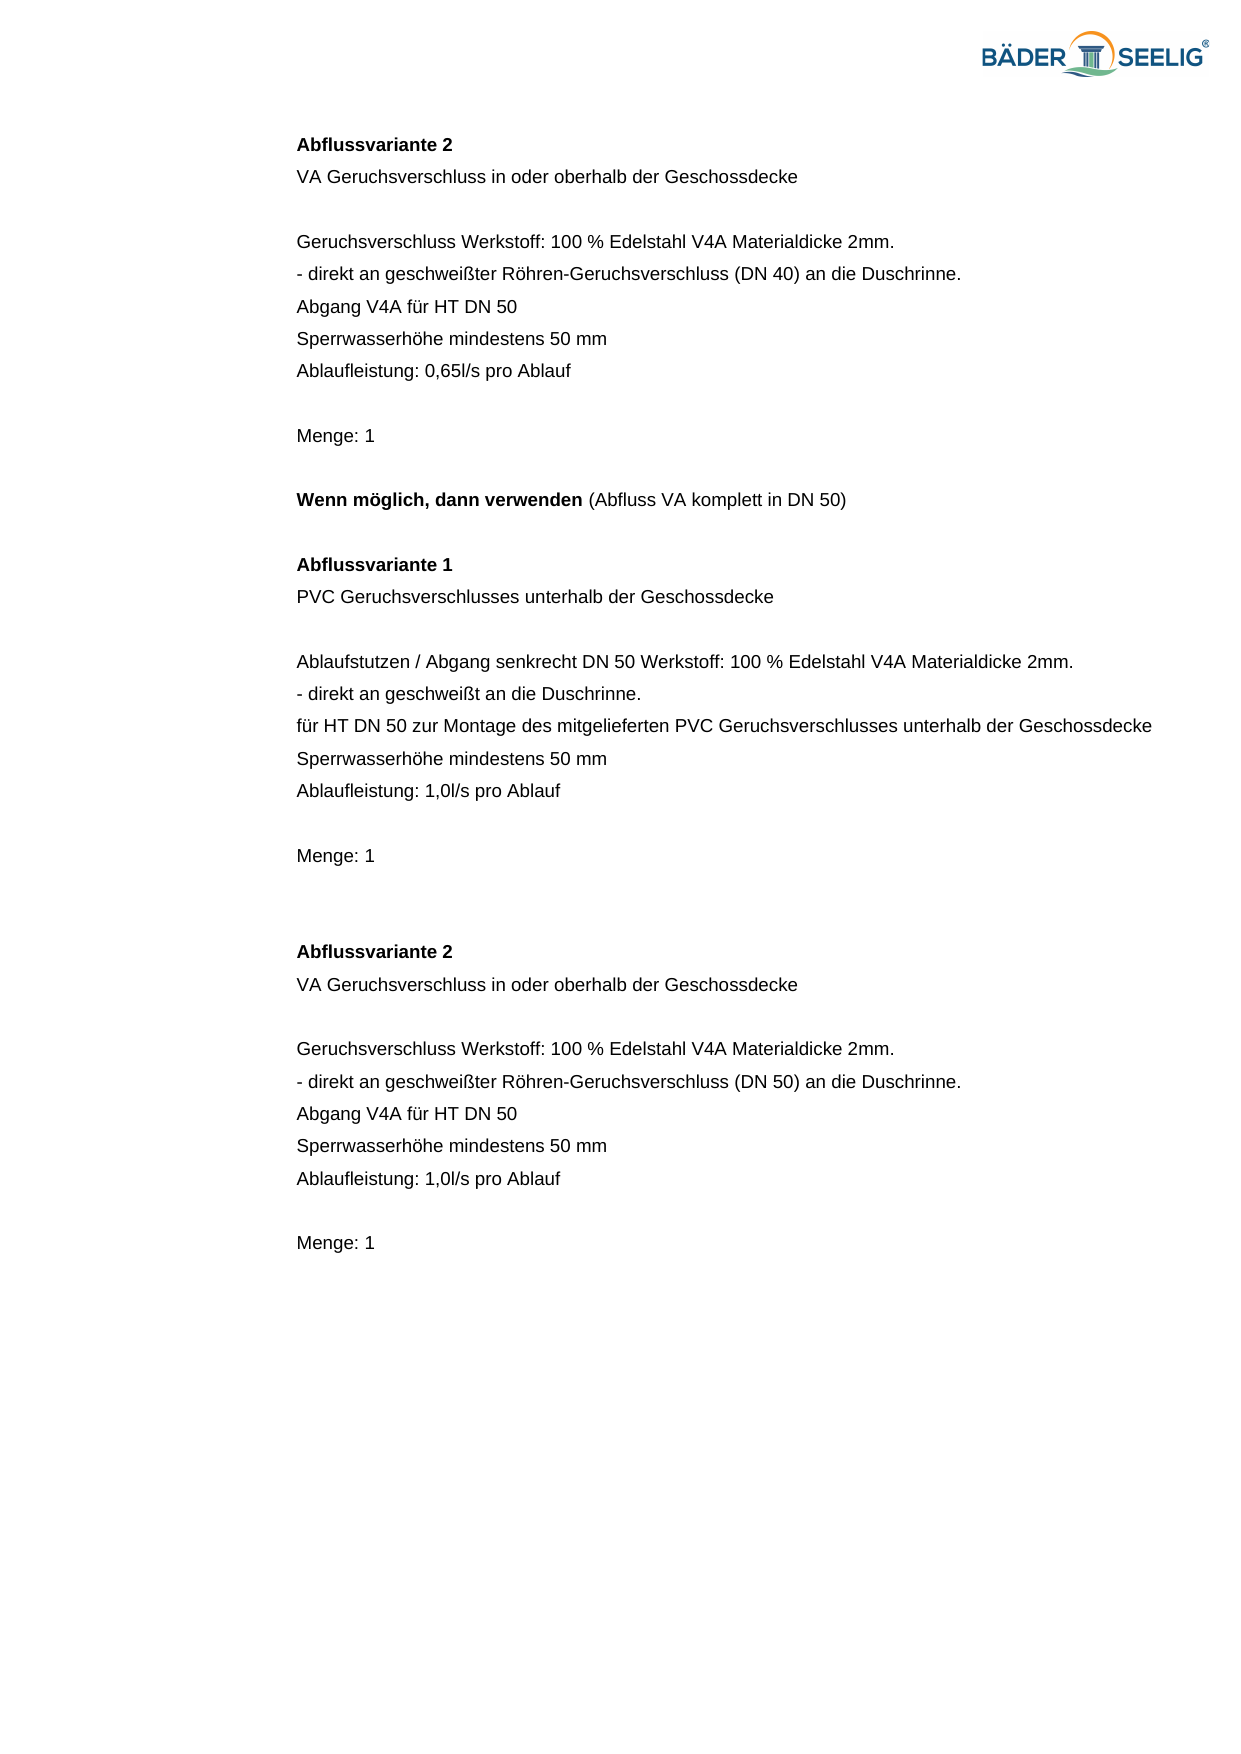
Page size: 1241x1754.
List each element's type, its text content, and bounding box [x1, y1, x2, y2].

text Sperrwasserhöhe mindestens 50 mm [296, 328, 1165, 349]
text - direkt an geschweißter Röhren-Geruchsverschluss (DN 50) an die Duschrinne. [296, 1071, 1165, 1092]
text Menge: 1 [296, 844, 1165, 866]
text Ablaufleistung: 1,0l/s pro Ablauf [296, 1167, 1165, 1189]
text PVC Geruchsverschlusses unterhalb der Geschossdecke [296, 586, 1165, 608]
text - direkt an geschweißt an die Duschrinne. [296, 683, 1165, 704]
text Abgang V4A für HT DN 50 [296, 296, 1165, 317]
text Wenn möglich, dann verwenden (Abfluss VA komplett in DN 50) [296, 489, 1165, 511]
text Sperrwasserhöhe mindestens 50 mm [296, 748, 1165, 769]
text Abflussvariante 2 [296, 134, 1165, 156]
text VA Geruchsverschluss in oder oberhalb der Geschossdecke [296, 166, 1165, 188]
text Menge: 1 [296, 425, 1165, 446]
text Abgang V4A für HT DN 50 [296, 1103, 1165, 1124]
text - direkt an geschweißter Röhren-Geruchsverschluss (DN 40) an die Duschrinne. [296, 263, 1165, 285]
text Geruchsverschluss Werkstoff: 100 % Edelstahl V4A Materialdicke 2mm. [296, 1038, 1165, 1060]
text Menge: 1 [296, 1232, 1165, 1253]
text für HT DN 50 zur Montage des mitgelieferten PVC Geruchsverschlusses unterhalb der Geschossdecke [296, 715, 1165, 737]
text Ablaufleistung: 0,65l/s pro Ablauf [296, 360, 1165, 382]
text Ablaufleistung: 1,0l/s pro Ablauf [296, 780, 1165, 801]
text Abflussvariante 2 [296, 941, 1165, 963]
text VA Geruchsverschluss in oder oberhalb der Geschossdecke [296, 974, 1165, 995]
text Sperrwasserhöhe mindestens 50 mm [296, 1135, 1165, 1157]
text Geruchsverschluss Werkstoff: 100 % Edelstahl V4A Materialdicke 2mm. [296, 231, 1165, 252]
text Ablaufstutzen / Abgang senkrecht DN 50 Werkstoff: 100 % Edelstahl V4A Materialdicke 2mm. [296, 651, 1165, 672]
picture [982, 31, 1210, 77]
text Abflussvariante 1 [296, 554, 1165, 575]
